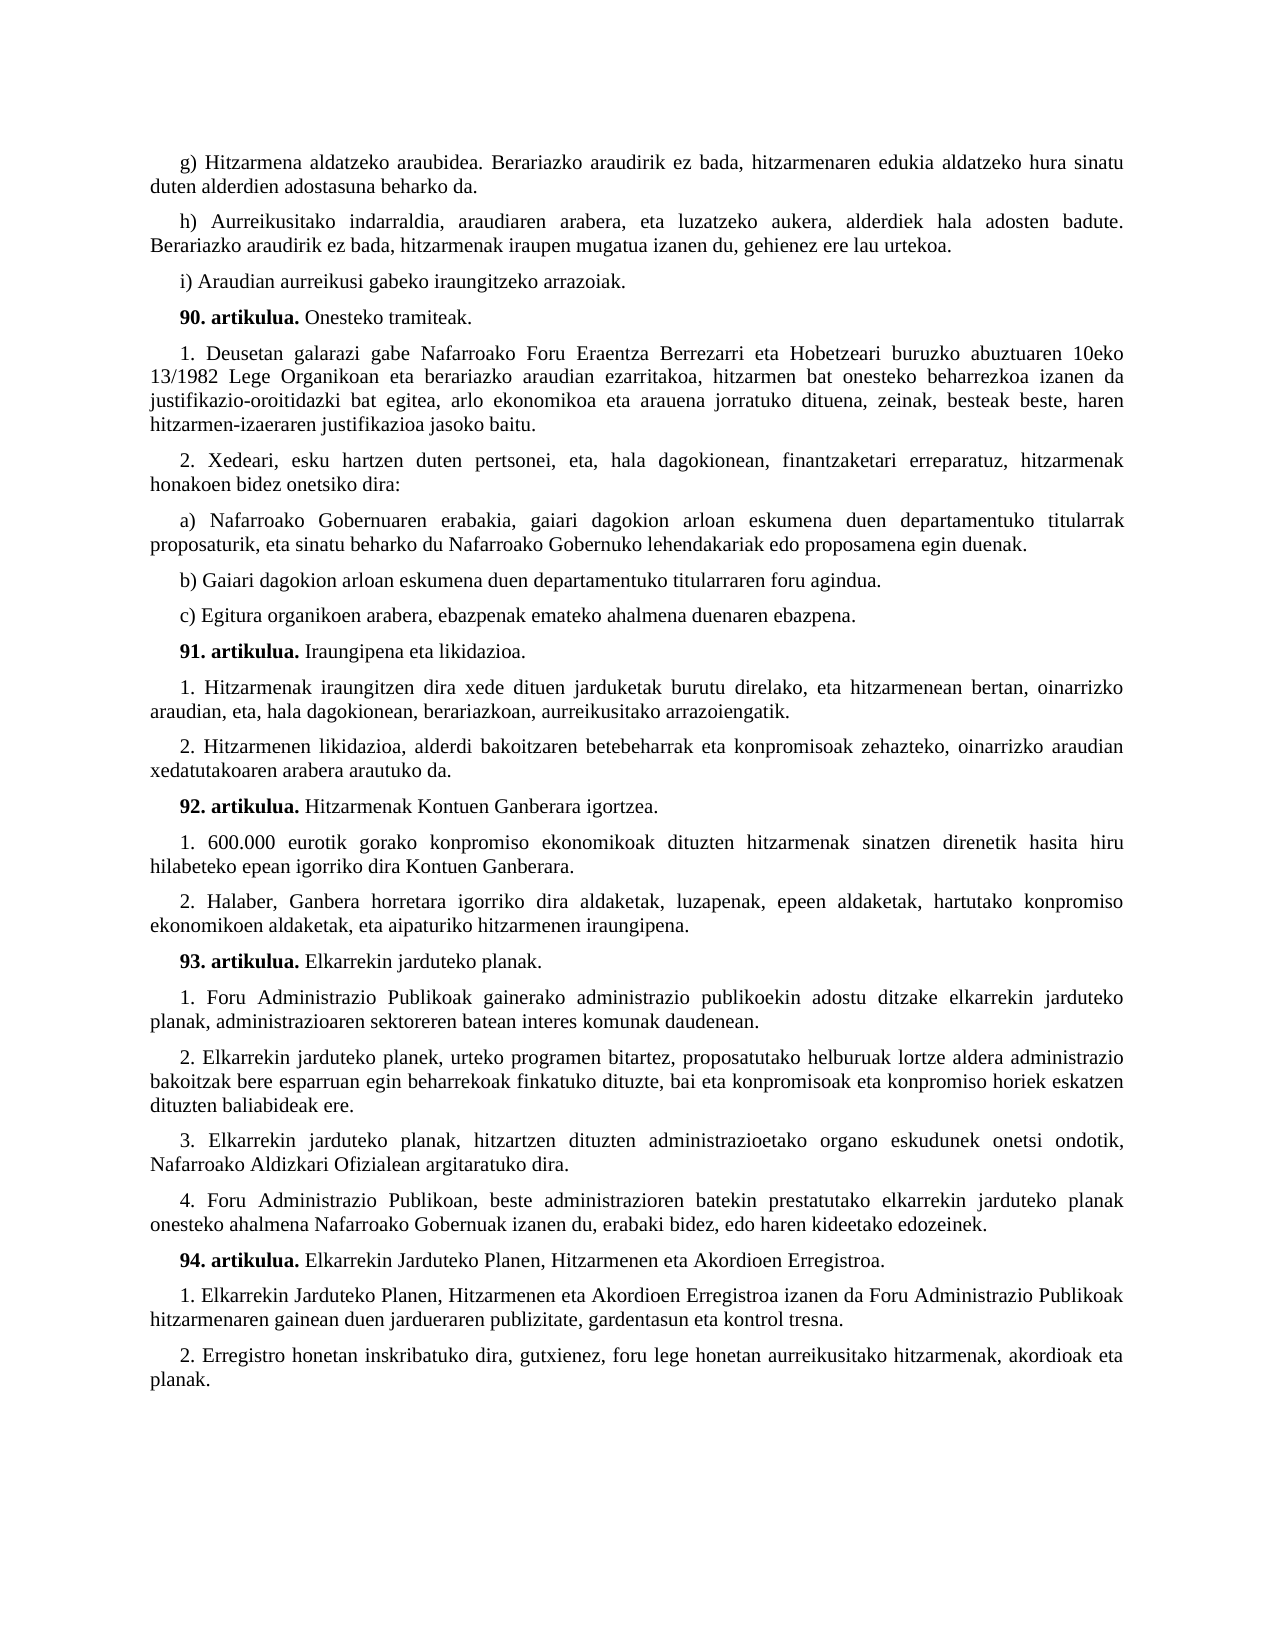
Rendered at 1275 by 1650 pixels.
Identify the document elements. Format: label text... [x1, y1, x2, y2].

text 2. Xedeari, esku hartzen duten pertsonei, eta, hala dagokionean, finantzaketari erreparatuz, hitzarmenak honakoen bidez onetsiko dira: [150, 448, 1125, 496]
text 2. Halaber, Ganbera horretara igorriko dira aldaketak, luzapenak, epeen aldaketak, hartutako konpromiso ekonomikoen aldaketak, eta aipaturiko hitzarmenen iraungipena. [150, 890, 1125, 938]
text 2. Hitzarmenen likidazioa, alderdi bakoitzaren betebeharrak eta konpromisoak zehazteko, oinarrizko araudian xedatutakoaren arabera arautuko da. [150, 735, 1125, 783]
text 2. Erregistro honetan inskribatuko dira, gutxienez, foru lege honetan aurreikusitako hitzarmenak, akordioak eta planak. [150, 1343, 1125, 1391]
text c) Egitura organikoen arabera, ebazpenak emateko ahalmena duenaren ebazpena. [150, 603, 1125, 627]
text h) Aurreikusitako indarraldia, araudiaren arabera, eta luzatzeko aukera, alderdiek hala adosten badute. Berariazko araudirik ez bada, hitzarmenak iraupen mugatua izanen du, gehienez ere lau urtekoa. [150, 210, 1125, 258]
text 3. Elkarrekin jarduteko planak, hitzartzen dituzten administrazioetako organo eskudunek onetsi ondotik, Nafarroako Aldizkari Ofizialean argitaratuko dira. [150, 1128, 1125, 1176]
text 1. Hitzarmenak iraungitzen dira xede dituen jarduketak burutu direlako, eta hitzarmenean bertan, oinarrizko araudian, eta, hala dagokionean, berariazkoan, aurreikusitako arrazoiengatik. [150, 675, 1125, 723]
text i) Araudian aurreikusi gabeko iraungitzeko arrazoiak. [150, 269, 1125, 293]
text 93. artikulua. Elkarrekin jarduteko planak. [150, 949, 1125, 973]
text 1. 600.000 eurotik gorako konpromiso ekonomikoak dituzten hitzarmenak sinatzen direnetik hasita hiru hilabeteko epean igorriko dira Kontuen Ganberara. [150, 830, 1125, 878]
text 92. artikulua. Hitzarmenak Kontuen Ganberara igortzea. [150, 794, 1125, 818]
text 91. artikulua. Iraungipena eta likidazioa. [150, 639, 1125, 663]
text 94. artikulua. Elkarrekin Jarduteko Planen, Hitzarmenen eta Akordioen Erregistroa. [150, 1248, 1125, 1272]
text 90. artikulua. Onesteko tramiteak. [150, 305, 1125, 329]
text 1. Foru Administrazio Publikoak gainerako administrazio publikoekin adostu ditzake elkarrekin jarduteko planak, administrazioaren sektoreren batean interes komunak daudenean. [150, 985, 1125, 1033]
text 2. Elkarrekin jarduteko planek, urteko programen bitartez, proposatutako helburuak lortze aldera administrazio bakoitzak bere esparruan egin beharrekoak finkatuko dituzte, bai eta konpromisoak eta konpromiso horiek eskatzen dituzten baliabideak ere. [150, 1045, 1125, 1117]
text 4. Foru Administrazio Publikoan, beste administrazioren batekin prestatutako elkarrekin jarduteko planak onesteko ahalmena Nafarroako Gobernuak izanen du, erabaki bidez, edo haren kideetako edozeinek. [150, 1188, 1125, 1236]
text a) Nafarroako Gobernuaren erabakia, gaiari dagokion arloan eskumena duen departamentuko titularrak proposaturik, eta sinatu beharko du Nafarroako Gobernuko lehendakariak edo proposamena egin duenak. [150, 508, 1125, 556]
text 1. Deusetan galarazi gabe Nafarroako Foru Eraentza Berrezarri eta Hobetzeari buruzko abuztuaren 10eko 13/1982 Lege Organikoan eta berariazko araudian ezarritakoa, hitzarmen bat onesteko beharrezkoa izanen da justifikazio-oroitidazki bat egitea, arlo ekonomikoa eta arauena jorratuko dituena, zeinak, besteak beste, haren hitzarmen-izaeraren justifikazioa jasoko baitu. [150, 341, 1125, 437]
text b) Gaiari dagokion arloan eskumena duen departamentuko titularraren foru agindua. [150, 568, 1125, 592]
text g) Hitzarmena aldatzeko araubidea. Berariazko araudirik ez bada, hitzarmenaren edukia aldatzeko hura sinatu duten alderdien adostasuna beharko da. [150, 150, 1125, 198]
text 1. Elkarrekin Jarduteko Planen, Hitzarmenen eta Akordioen Erregistroa izanen da Foru Administrazio Publikoak hitzarmenaren gainean duen jardueraren publizitate, gardentasun eta kontrol tresna. [150, 1284, 1125, 1332]
